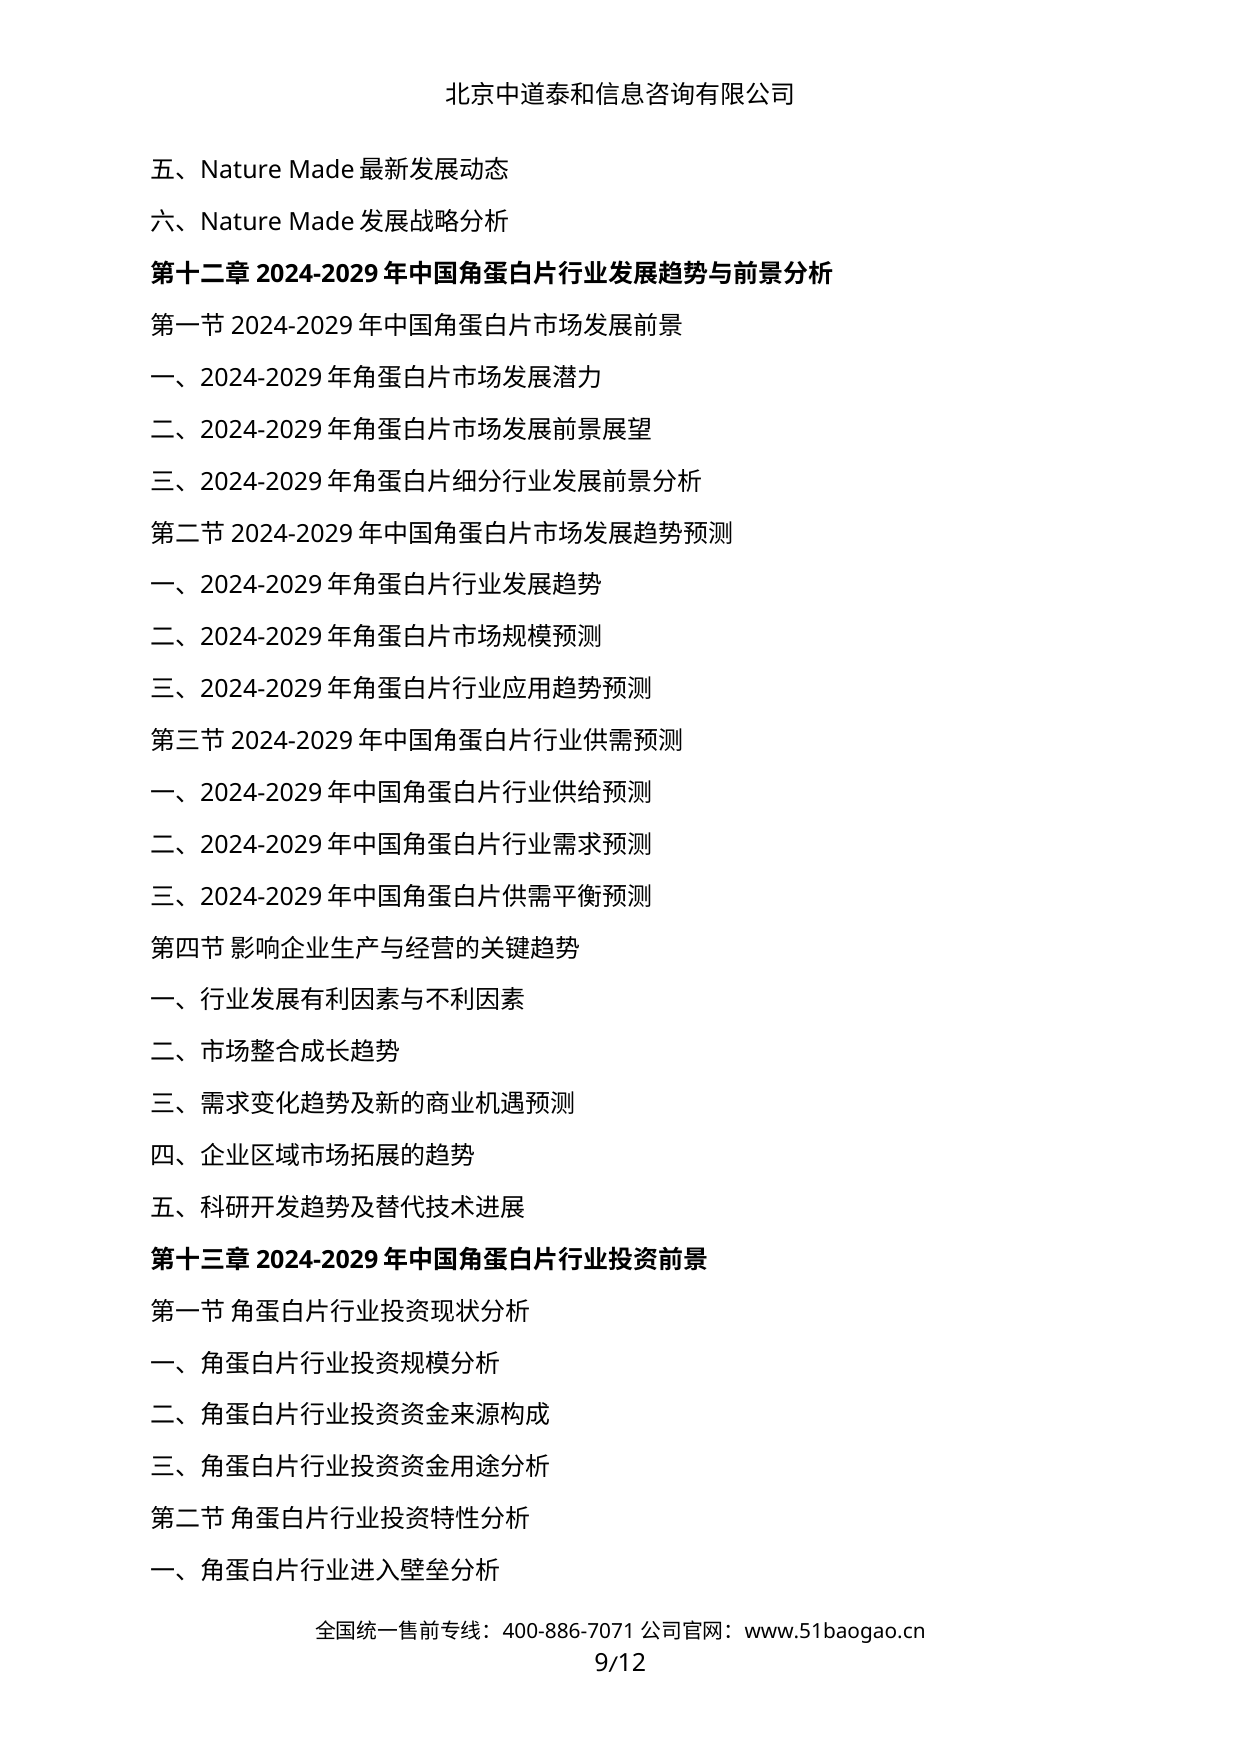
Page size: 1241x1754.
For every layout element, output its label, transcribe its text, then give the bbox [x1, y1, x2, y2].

text 第三节 2024-2029年中国角蛋白片行业供需预测 [150, 721, 1090, 757]
text 第二节 角蛋白片行业投资特性分析 [150, 1499, 1090, 1535]
text 三、2024-2029年中国角蛋白片供需平衡预测 [150, 876, 1090, 912]
text 二、2024-2029年中国角蛋白片行业需求预测 [150, 824, 1090, 861]
text 二、角蛋白片行业投资资金来源构成 [150, 1395, 1090, 1431]
text 五、Nature Made最新发展动态 [150, 150, 1090, 186]
text 一、角蛋白片行业投资规模分析 [150, 1343, 1090, 1379]
text 第十二章 2024-2029年中国角蛋白片行业发展趋势与前景分析 [150, 254, 1090, 290]
text 一、行业发展有利因素与不利因素 [150, 980, 1090, 1016]
text 二、2024-2029年角蛋白片市场发展前景展望 [150, 409, 1090, 446]
text 五、科研开发趋势及替代技术进展 [150, 1187, 1090, 1224]
text 第二节 2024-2029年中国角蛋白片市场发展趋势预测 [150, 513, 1090, 549]
text 三、2024-2029年角蛋白片行业应用趋势预测 [150, 669, 1090, 705]
text 一、2024-2029年角蛋白片市场发展潜力 [150, 357, 1090, 394]
text 第十三章 2024-2029年中国角蛋白片行业投资前景 [150, 1239, 1090, 1276]
text 六、Nature Made发展战略分析 [150, 202, 1090, 238]
text 二、2024-2029年角蛋白片市场规模预测 [150, 617, 1090, 653]
text 四、企业区域市场拓展的趋势 [150, 1136, 1090, 1172]
text 第四节 影响企业生产与经营的关键趋势 [150, 928, 1090, 964]
text 三、需求变化趋势及新的商业机遇预测 [150, 1084, 1090, 1120]
text 一、2024-2029年角蛋白片行业发展趋势 [150, 565, 1090, 601]
text 三、2024-2029年角蛋白片细分行业发展前景分析 [150, 461, 1090, 497]
text 二、市场整合成长趋势 [150, 1032, 1090, 1068]
text 三、角蛋白片行业投资资金用途分析 [150, 1447, 1090, 1483]
text 一、2024-2029年中国角蛋白片行业供给预测 [150, 772, 1090, 809]
text 第一节 2024-2029年中国角蛋白片市场发展前景 [150, 306, 1090, 342]
text 一、角蛋白片行业进入壁垒分析 [150, 1551, 1090, 1587]
text 第一节 角蛋白片行业投资现状分析 [150, 1291, 1090, 1327]
